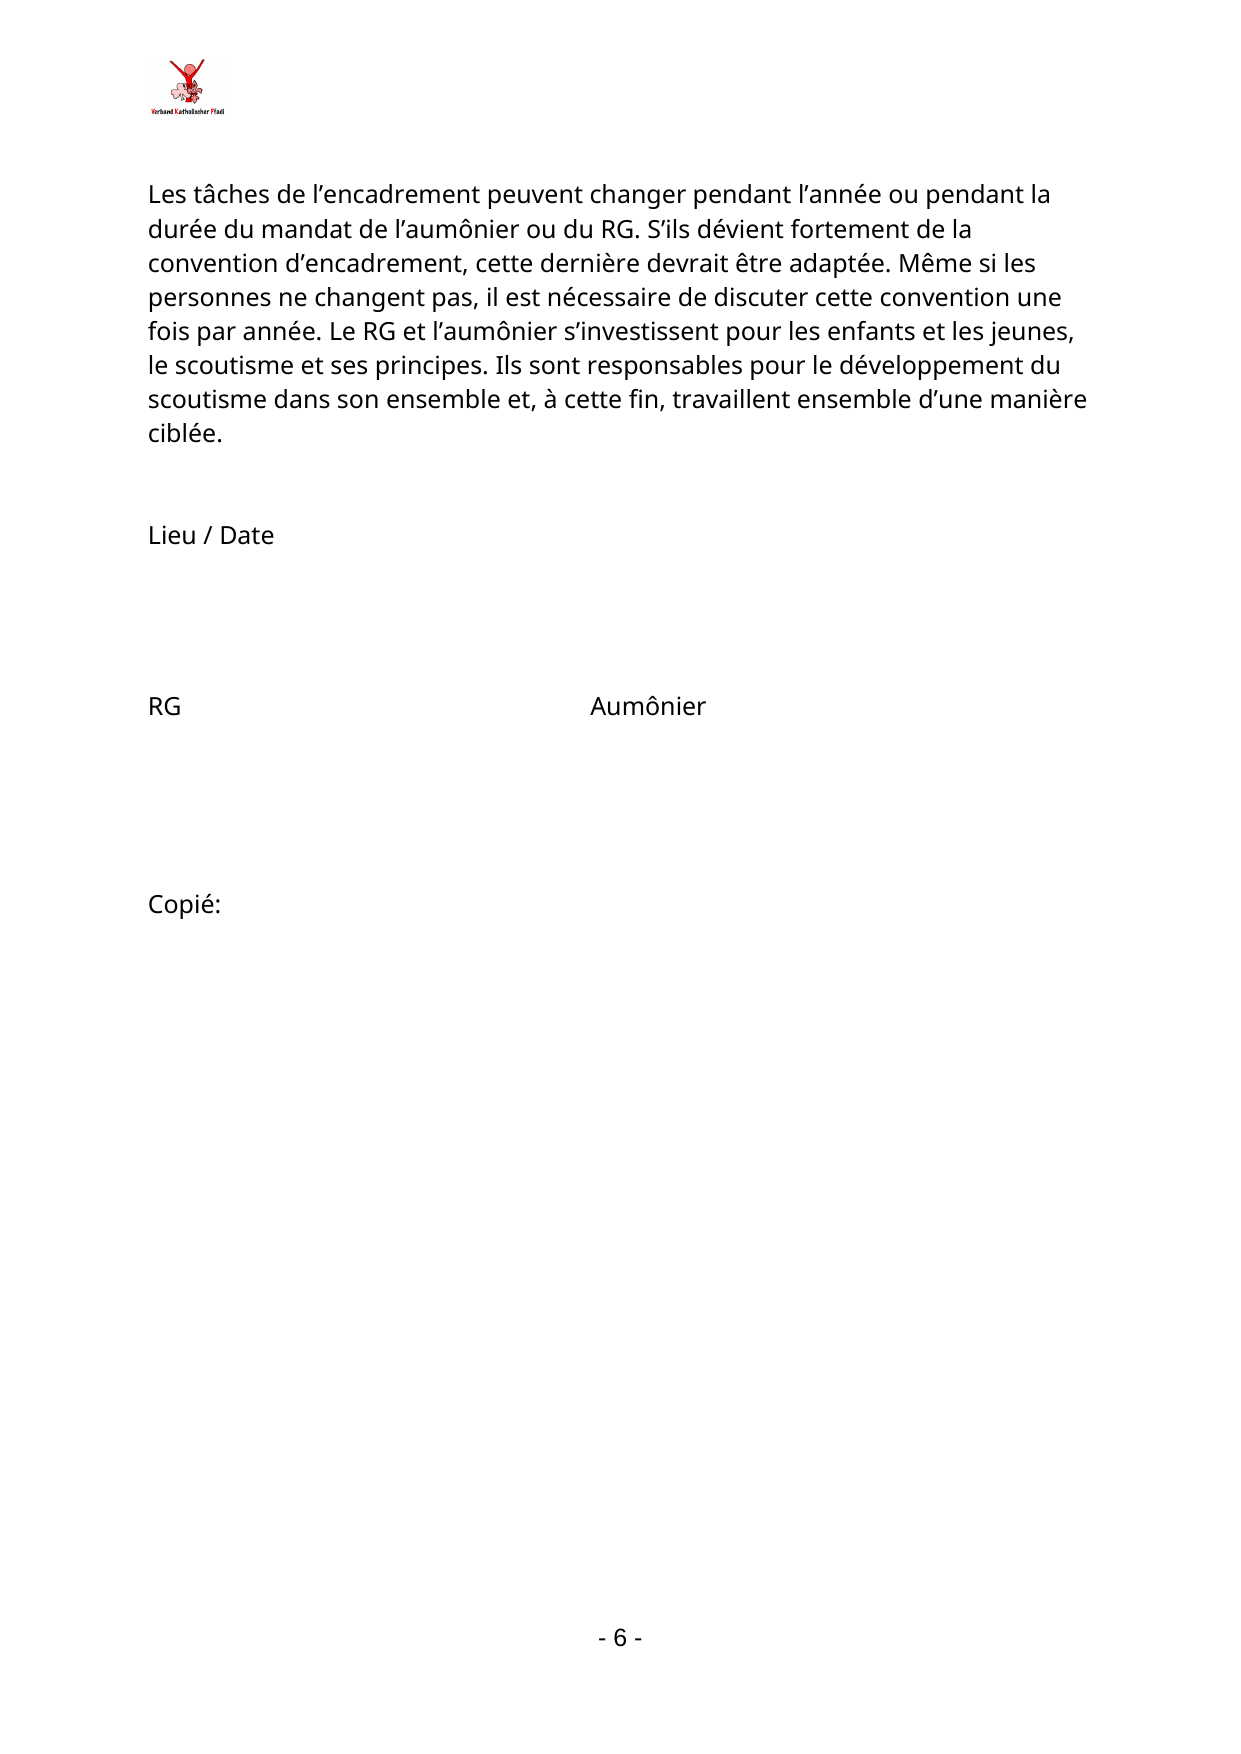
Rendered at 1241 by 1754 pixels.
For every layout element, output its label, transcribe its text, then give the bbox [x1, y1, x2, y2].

picture [146, 58, 232, 118]
text Les tâches de l’encadrement peuvent changer pendant l’année ou pendant la durée du mandat de l’aumônier ou du RG. S’ils dévient fortement de la convention d’encadrement, cette dernière devrait être adaptée. Même si les personnes ne changent pas, il est nécessaire de discuter cette convention une fois par année. Le RG et l’aumônier s’investissent pour les enfants et les jeunes, le scoutisme et ses principes. Ils sont responsables pour le développement du scoutisme dans son ensemble et, à cette fin, travaillent ensemble d’une manière ciblée. [148, 177, 1092, 450]
text RG Aumônier [148, 688, 1092, 722]
text Copié: [148, 887, 1092, 921]
text Lieu / Date [148, 518, 1092, 552]
